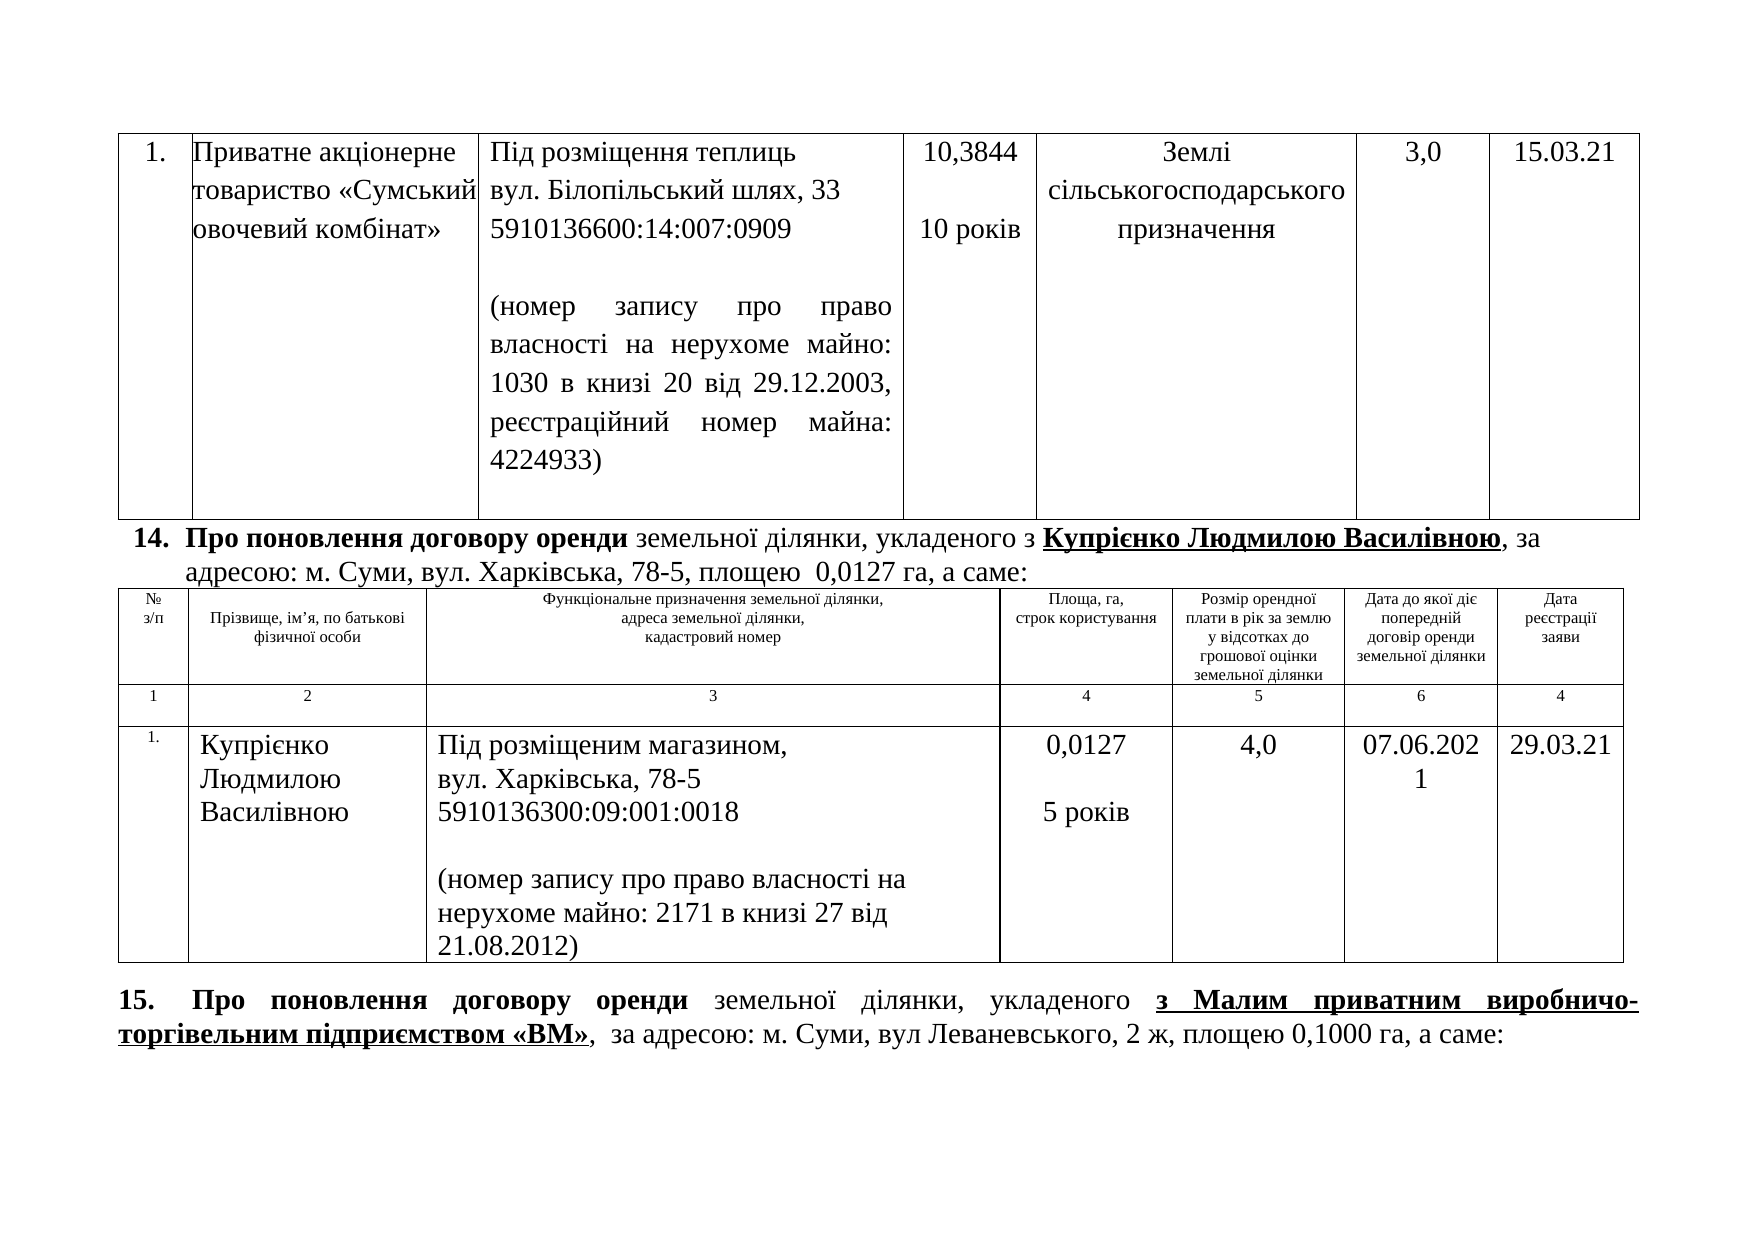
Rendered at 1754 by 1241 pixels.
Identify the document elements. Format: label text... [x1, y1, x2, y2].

table_cell Під розміщення теплиць вул. Білопільський шлях, 33 5910136600:14:007:0909 (номер запису про право власності на нерухоме майно: 1030 в книзі 20 від 29.12.2003, реєстраційний номер майна: 4224933) [479, 134, 903, 519]
table_cell Приватне акціонерне товариство «Сумський овочевий комбінат» [193, 134, 478, 519]
table_header Розмір орендної плати в рік за землю у відсотках до грошової оцінки земельної ділянки [1173, 589, 1344, 684]
table_cell Під розміщеним магазином, вул. Харківська, 78-5 5910136300:09:001:0018 (номер запису про право власності на нерухоме майно: 2171 в книзі 27 від 21.08.2012) [427, 727, 999, 962]
table_cell 3 [427, 685, 999, 726]
table_cell 1 [119, 685, 188, 726]
table_header Прізвище, ім’я, по батькові фізичної особи [189, 589, 426, 684]
table_header Площа, га, строк користування [1001, 589, 1172, 684]
table_cell 1. [119, 134, 192, 519]
table_cell 4 [1001, 685, 1172, 726]
table_cell 6 [1345, 685, 1497, 726]
list Про поновлення договору оренди земельної ділянки, укладеного з Малим приватним виробничо-торгівельним підприємством «ВМ», за адресою: м. Суми, вул Леваневського, 2 ж, площею 0,1000 га, а саме: [118, 982, 1639, 1049]
table_cell Купрієнко Людмилою Василівною [189, 727, 426, 962]
table_cell 3,0 [1357, 134, 1489, 519]
table_cell 5 [1173, 685, 1344, 726]
table_header Дата реєстрації заяви [1498, 589, 1623, 684]
table_cell 1. [119, 727, 188, 962]
table_cell 0,0127 5 років [1001, 727, 1172, 962]
table_cell Землі сільськогосподарського призначення [1037, 134, 1356, 519]
table_cell 4,0 [1173, 727, 1344, 962]
table_cell 07.06.2021 [1345, 727, 1497, 962]
table_cell 4 [1498, 685, 1623, 726]
table_header № з/п [119, 589, 188, 684]
table_cell 15.03.21 [1490, 134, 1639, 519]
table_header Дата до якої діє попередній договір оренди земельної ділянки [1345, 589, 1497, 684]
table_cell 10,3844 10 років [904, 134, 1036, 519]
list Про поновлення договору оренди земельної ділянки, укладеного з Купрієнко Людмилою Василівною, за адресою: м. Суми, вул. Харківська, 78-5, площею 0,0127 га, а саме: [133, 520, 1639, 587]
table_header Функціональне призначення земельної ділянки, адреса земельної ділянки, кадастровий номер [427, 589, 999, 684]
table_cell 29.03.21 [1498, 727, 1623, 962]
table_cell 2 [189, 685, 426, 726]
